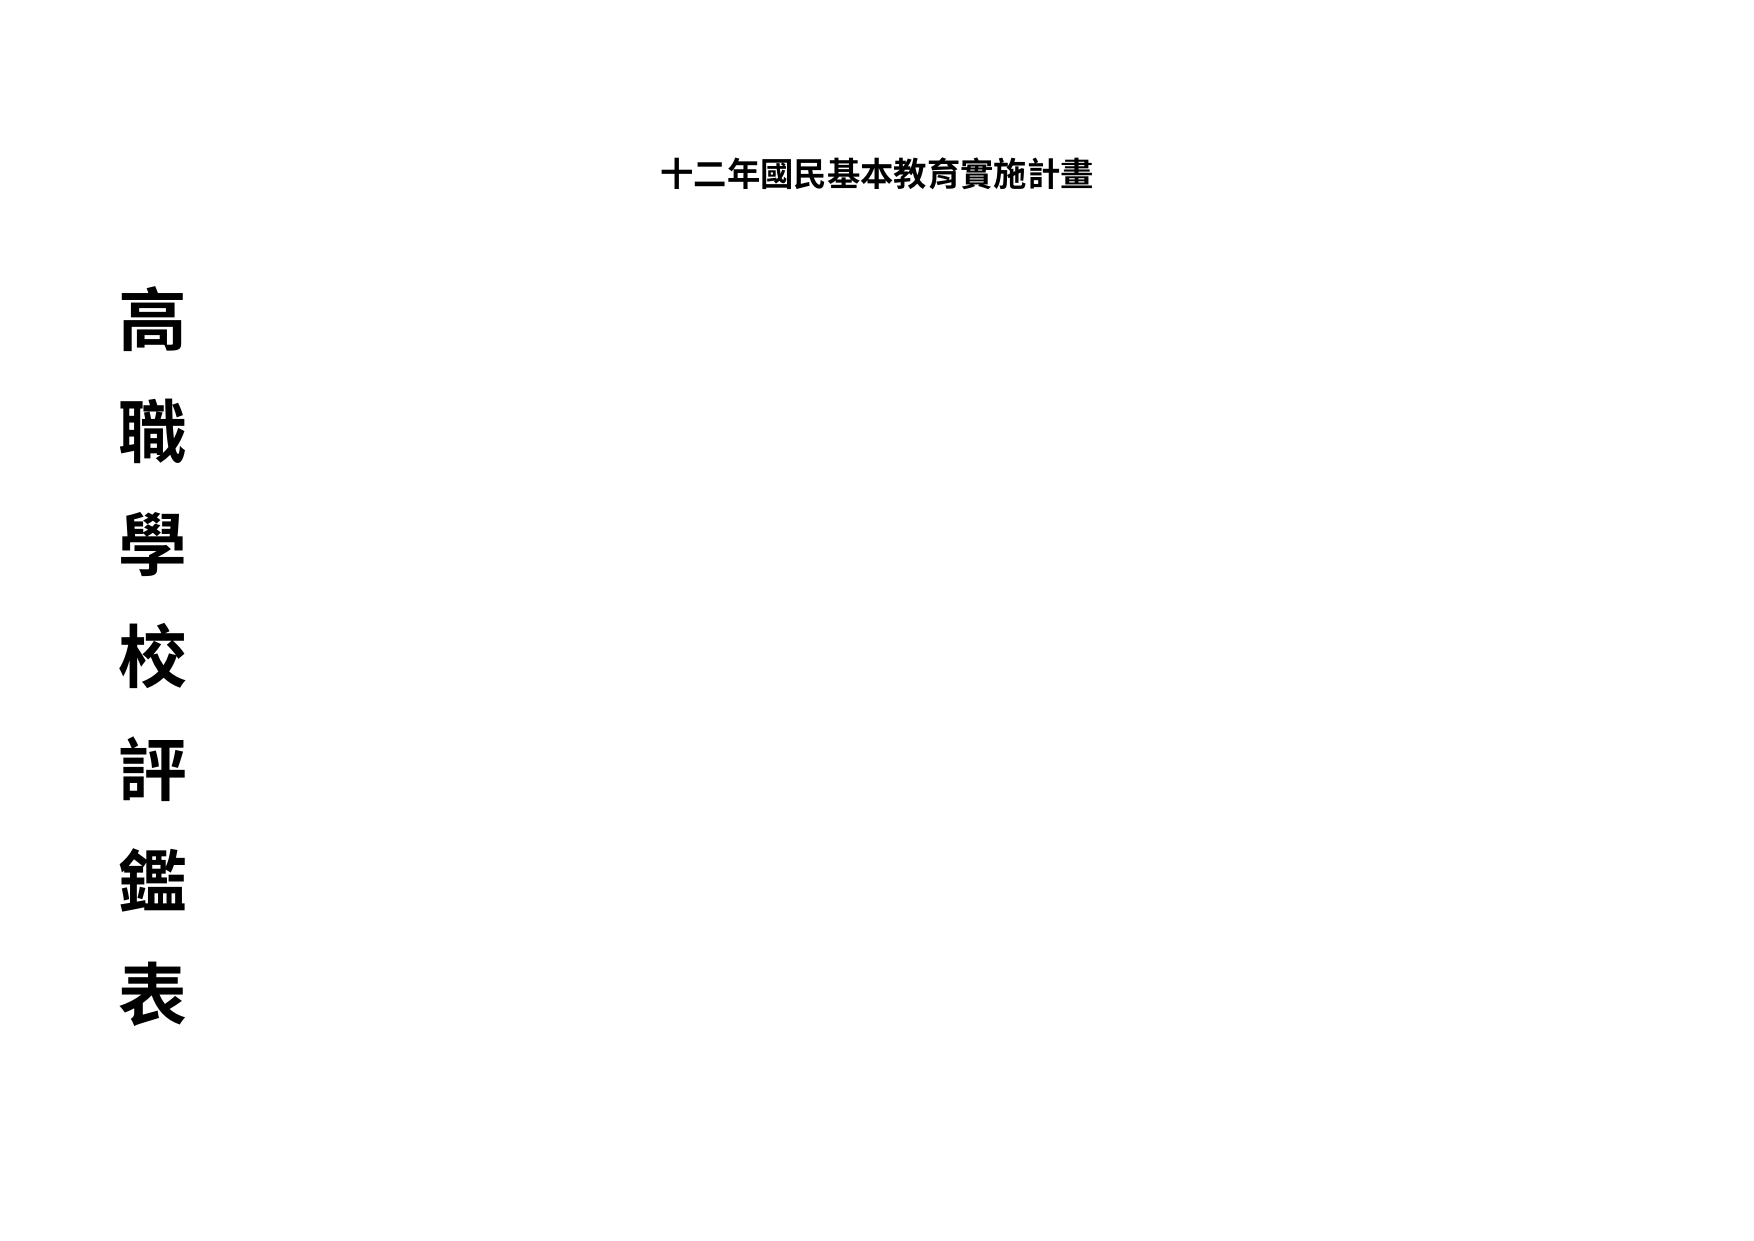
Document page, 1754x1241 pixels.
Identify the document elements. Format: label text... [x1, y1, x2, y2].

text 十二年國民基本教育實施計畫 [118, 135, 1636, 210]
